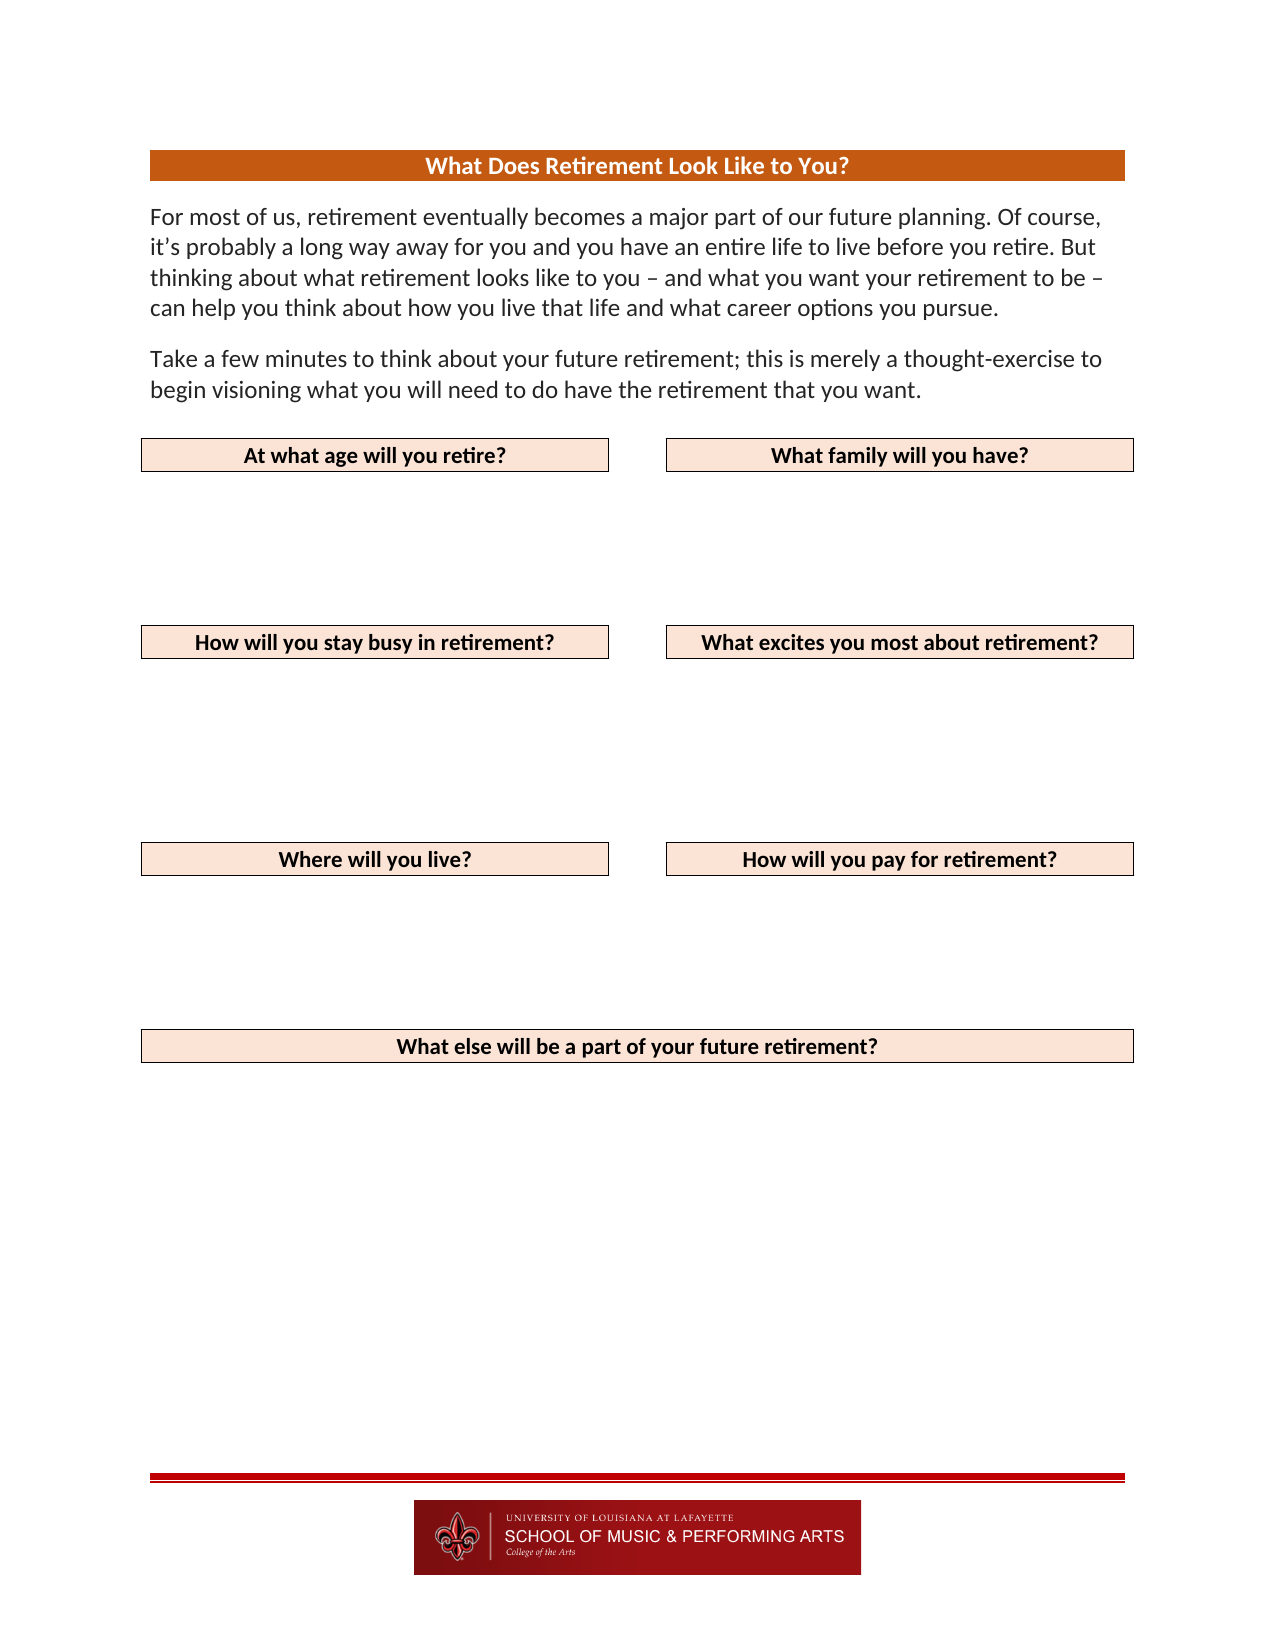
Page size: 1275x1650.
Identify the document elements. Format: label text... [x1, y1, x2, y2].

text What excites you most about retirement? [667, 626, 1133, 658]
text For most of us, retirement eventually becomes a major part of our future planning. Of course, it’s probably a long way away for you and you have an entire life to live before you retire. But thinking about what retirement looks like to you – and what you want your retirement to be – can help you think about how you live that life and what career options you pursue. [150, 201, 1125, 323]
text What Does Retirement Look Like to You? [150, 150, 1125, 181]
text Take a few minutes to think about your future retirement; this is merely a thought-exercise to begin visioning what you will need to do have the retirement that you want. [150, 343, 1125, 404]
text At what age will you retire? [142, 439, 608, 471]
text How will you pay for retirement? [667, 843, 1133, 875]
text Where will you live? [142, 843, 608, 875]
picture [414, 1500, 862, 1575]
text What family will you have? [667, 439, 1133, 471]
text What else will be a part of your future retirement? [142, 1030, 1133, 1062]
text How will you stay busy in retirement? [142, 626, 608, 658]
